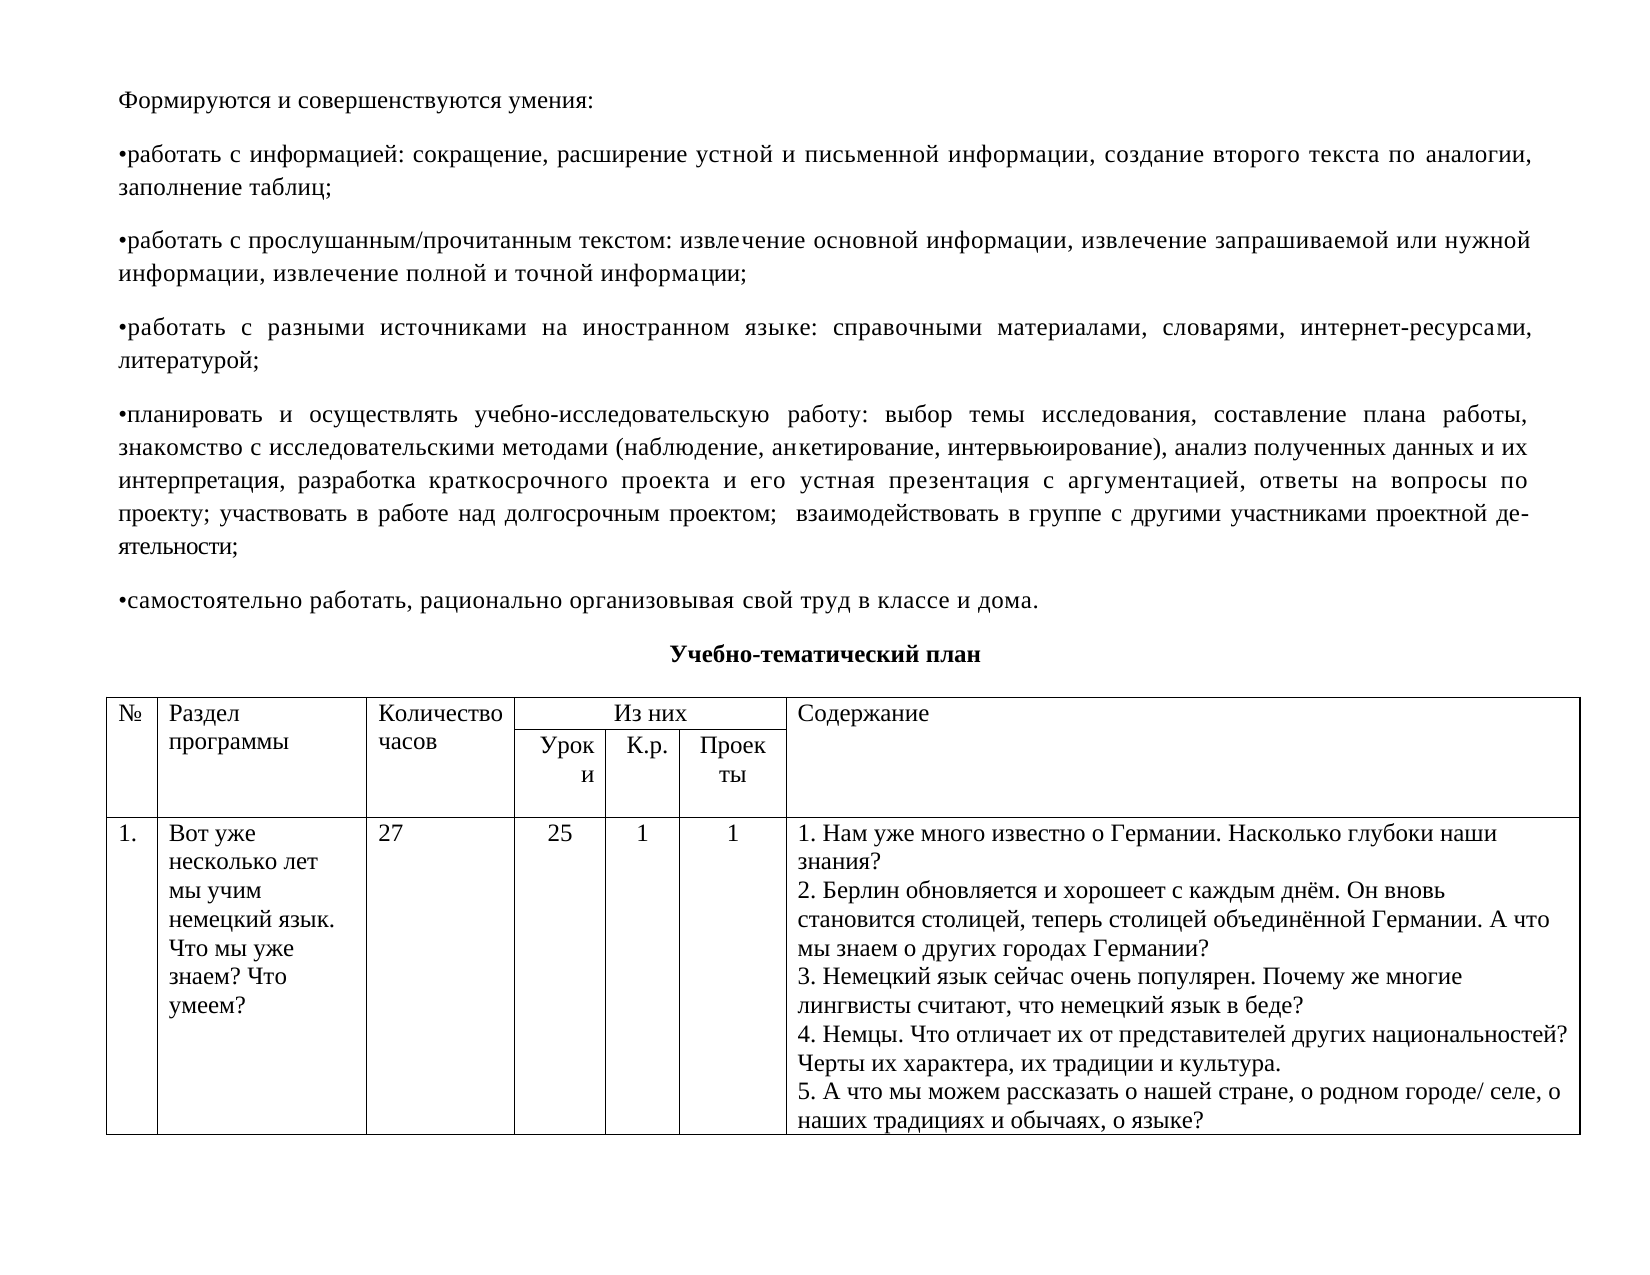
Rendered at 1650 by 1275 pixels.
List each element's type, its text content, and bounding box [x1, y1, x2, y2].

table_header Количество часов [367, 698, 514, 817]
text Формируются и совершенствуются умения: [118, 85, 1532, 113]
text •планировать и осуществлять учебно-исследовательскую работу: выбор темы исследования, составление плана работы, знакомство с исследовательскими методами (наблюдение, анкетирование, интервьюирование), анализ полученных данных и их интерпретация, разработка краткосрочного проекта и его устная презентация с аргументацией, ответы на вопросы по проекту; участвовать в работе над долгосрочным проектом; взаимодействовать в группе с другими участниками проектной деятельности; [118, 399, 1529, 560]
table_header Из них [515, 698, 786, 729]
table_cell Уроки [515, 730, 605, 817]
table_cell 27 [367, 818, 514, 1134]
table_header Раздел программы [158, 698, 366, 817]
text •самостоятельно работать, рационально организовывая свой труд в классе и дома. [118, 585, 1532, 614]
table_header № [107, 698, 157, 817]
table_cell Проек ты [680, 730, 786, 817]
table_cell К.р. [606, 730, 679, 817]
table_cell 1 [680, 818, 786, 1134]
table_header Содержание [787, 698, 1579, 817]
table_cell 25 [515, 818, 605, 1134]
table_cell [787, 818, 1579, 1134]
text •работать с прослушанным/прочитанным текстом: извлечение основной информации, извлечение запрашиваемой или нужной информации, извлечение полной и точной информации; [118, 226, 1532, 287]
text •работать с информацией: сокращение, расширение устной и письменной информации, создание второго текста по аналогии, заполнение таблиц; [118, 139, 1532, 200]
table_cell 1. [107, 818, 157, 1134]
text •работать с разными источниками на иностранном языке: справочными материалами, словарями, интернет-ресурсами, литературой; [118, 312, 1532, 374]
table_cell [158, 818, 366, 1134]
table_cell 1 [606, 818, 679, 1134]
text Учебно-тематический план [118, 639, 1532, 668]
